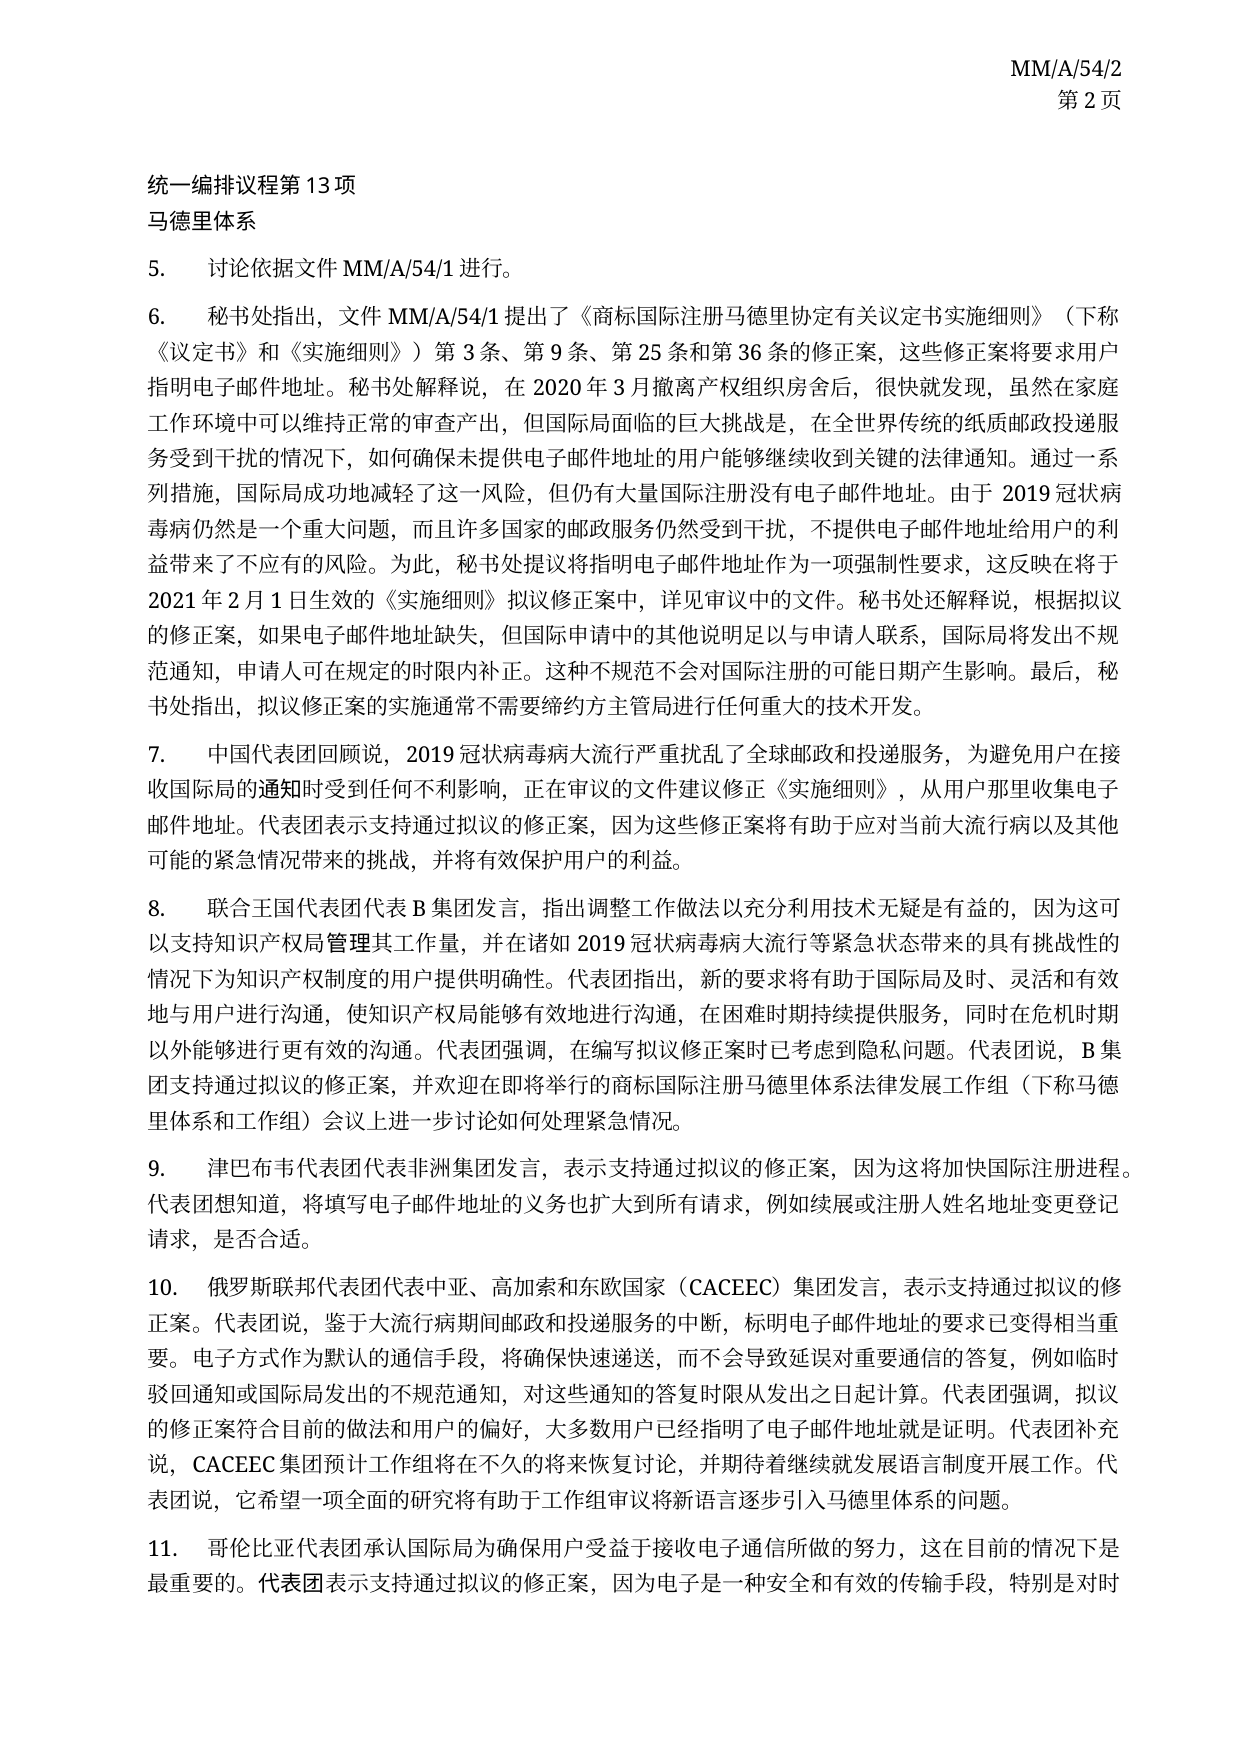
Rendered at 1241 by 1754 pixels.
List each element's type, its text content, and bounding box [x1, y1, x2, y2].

text 讨论依据文件MM/A/54/1进行。 [148, 248, 1122, 283]
text 统一编排议程第13项 [148, 164, 1122, 200]
text 联合王国代表团代表B集团发言，指出调整工作做法以充分利用技术无疑是有益的，因为这可以支持知识产权局管理其工作量，并在诸如2019冠状病毒病大流行等紧急状态带来的具有挑战性的情况下为知识产权制度的用户提供明确性。代表团指出，新的要求将有助于国际局及时、灵活和有效地与用户进行沟通，使知识产权局能够有效地进行沟通，在困难时期持续提供服务，同时在危机时期以外能够进行更有效的沟通。代表团强调，在编写拟议修正案时已考虑到隐私问题。代表团说，B集团支持通过拟议的修正案，并欢迎在即将举行的商标国际注册马德里体系法律发展工作组（下称马德里体系和工作组）会议上进一步讨论如何处理紧急情况。 [148, 887, 1122, 1135]
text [148, 1527, 1122, 1598]
text 秘书处指出，文件MM/A/54/1提出了《商标国际注册马德里协定有关议定书实施细则》（下称《议定书》和《实施细则》）第3条、第9条、第25条和第36条的修正案，这些修正案将要求用户指明电子邮件地址。秘书处解释说，在2020年3月撤离产权组织房舍后，很快就发现，虽然在家庭工作环境中可以维持正常的审查产出，但国际局面临的巨大挑战是，在全世界传统的纸质邮政投递服务受到干扰的情况下，如何确保未提供电子邮件地址的用户能够继续收到关键的法律通知。通过一系列措施，国际局成功地减轻了这一风险，但仍有大量国际注册没有电子邮件地址。由于2019冠状病毒病仍然是一个重大问题，而且许多国家的邮政服务仍然受到干扰，不提供电子邮件地址给用户的利益带来了不应有的风险。为此，秘书处提议将指明电子邮件地址作为一项强制性要求，这反映在将于2021年2月1日生效的《实施细则》拟议修正案中，详见审议中的文件。秘书处还解释说，根据拟议的修正案，如果电子邮件地址缺失，但国际申请中的其他说明足以与申请人联系，国际局将发出不规范通知，申请人可在规定的时限内补正。这种不规范不会对国际注册的可能日期产生影响。最后，秘书处指出，拟议修正案的实施通常不需要缔约方主管局进行任何重大的技术开发。 [148, 296, 1122, 721]
text 津巴布韦代表团代表非洲集团发言，表示支持通过拟议的修正案，因为这将加快国际注册进程。代表团想知道，将填写电子邮件地址的义务也扩大到所有请求，例如续展或注册人姓名地址变更登记请求，是否合适。 [148, 1148, 1122, 1254]
text 马德里体系 [148, 200, 1122, 235]
text 中国代表团回顾说，2019冠状病毒病大流行严重扰乱了全球邮政和投递服务，为避免用户在接收国际局的通知时受到任何不利影响，正在审议的文件建议修正《实施细则》，从用户那里收集电子邮件地址。代表团表示支持通过拟议的修正案，因为这些修正案将有助于应对当前大流行病以及其他可能的紧急情况带来的挑战，并将有效保护用户的利益。 [148, 733, 1122, 875]
text 俄罗斯联邦代表团代表中亚、高加索和东欧国家（CACEEC）集团发言，表示支持通过拟议的修正案。代表团说，鉴于大流行病期间邮政和投递服务的中断，标明电子邮件地址的要求已变得相当重要。电子方式作为默认的通信手段，将确保快速递送，而不会导致延误对重要通信的答复，例如临时驳回通知或国际局发出的不规范通知，对这些通知的答复时限从发出之日起计算。代表团强调，拟议的修正案符合目前的做法和用户的偏好，大多数用户已经指明了电子邮件地址就是证明。代表团补充说，CACEEC集团预计工作组将在不久的将来恢复讨论，并期待着继续就发展语言制度开展工作。代表团说，它希望一项全面的研究将有助于工作组审议将新语言逐步引入马德里体系的问题。 [148, 1267, 1122, 1514]
